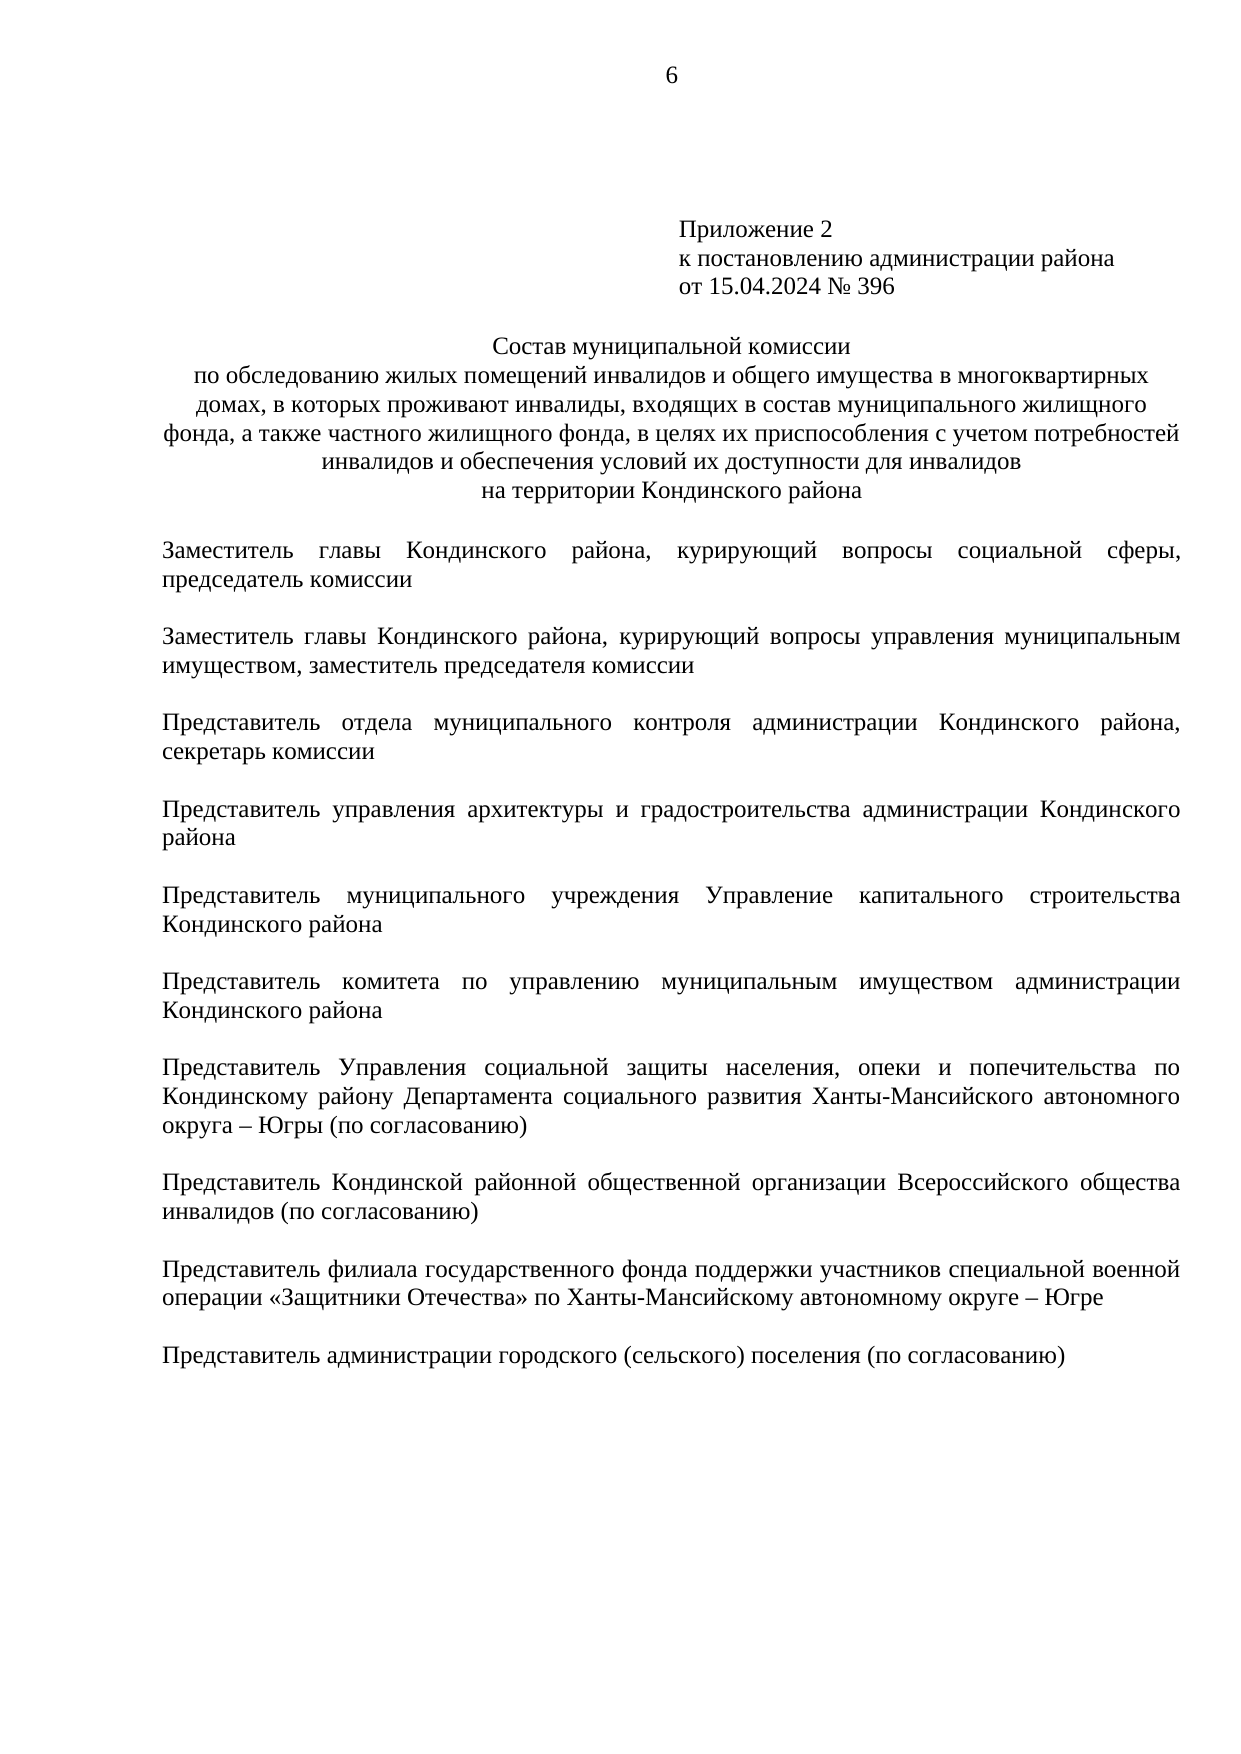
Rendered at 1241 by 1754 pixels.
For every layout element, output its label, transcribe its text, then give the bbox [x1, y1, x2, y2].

text Представитель муниципального учреждения Управление капитального строительства Кондинского района [162, 880, 1181, 937]
text к постановлению администрации района [679, 243, 1181, 271]
text Заместитель главы Кондинского района, курирующий вопросы управления муниципальным имуществом, заместитель председателя комиссии [162, 621, 1181, 679]
text Приложение 2 [679, 214, 1181, 243]
text Заместитель главы Кондинского района, курирующий вопросы социальной сферы, председатель комиссии [162, 535, 1181, 592]
text Представитель комитета по управлению муниципальным имуществом администрации Кондинского района [162, 966, 1181, 1024]
text Представитель Кондинской районной общественной организации Всероссийского общества инвалидов (по согласованию) [162, 1167, 1181, 1225]
text Представитель Управления социальной защиты населения, опеки и попечительства по Кондинскому району Департамента социального развития Ханты-Мансийского автономного округа – Югры (по согласованию) [162, 1052, 1181, 1139]
text от 15.04.2024 № 396 [679, 271, 1181, 300]
text Представитель филиала государственного фонда поддержки участников специальной военной операции «Защитники Отечества» по Ханты-Мансийскому автономному округе – Югре [162, 1254, 1181, 1311]
text по обследованию жилых помещений инвалидов и общего имущества в многоквартирных домах, в которых проживают инвалиды, входящих в состав муниципального жилищного фонда, а также частного жилищного фонда, в целях их приспособления с учетом потребностей инвалидов и обеспечения условий их доступности для инвалидов на территории Кондинского района [162, 360, 1181, 504]
text Представитель администрации городского (сельского) поселения (по согласованию) [162, 1340, 1181, 1369]
text Представитель управления архитектуры и градостроительства администрации Кондинского района [162, 794, 1181, 851]
text Представитель отдела муниципального контроля администрации Кондинского района, секретарь комиссии [162, 707, 1181, 765]
text Состав муниципальной комиссии [162, 331, 1181, 360]
